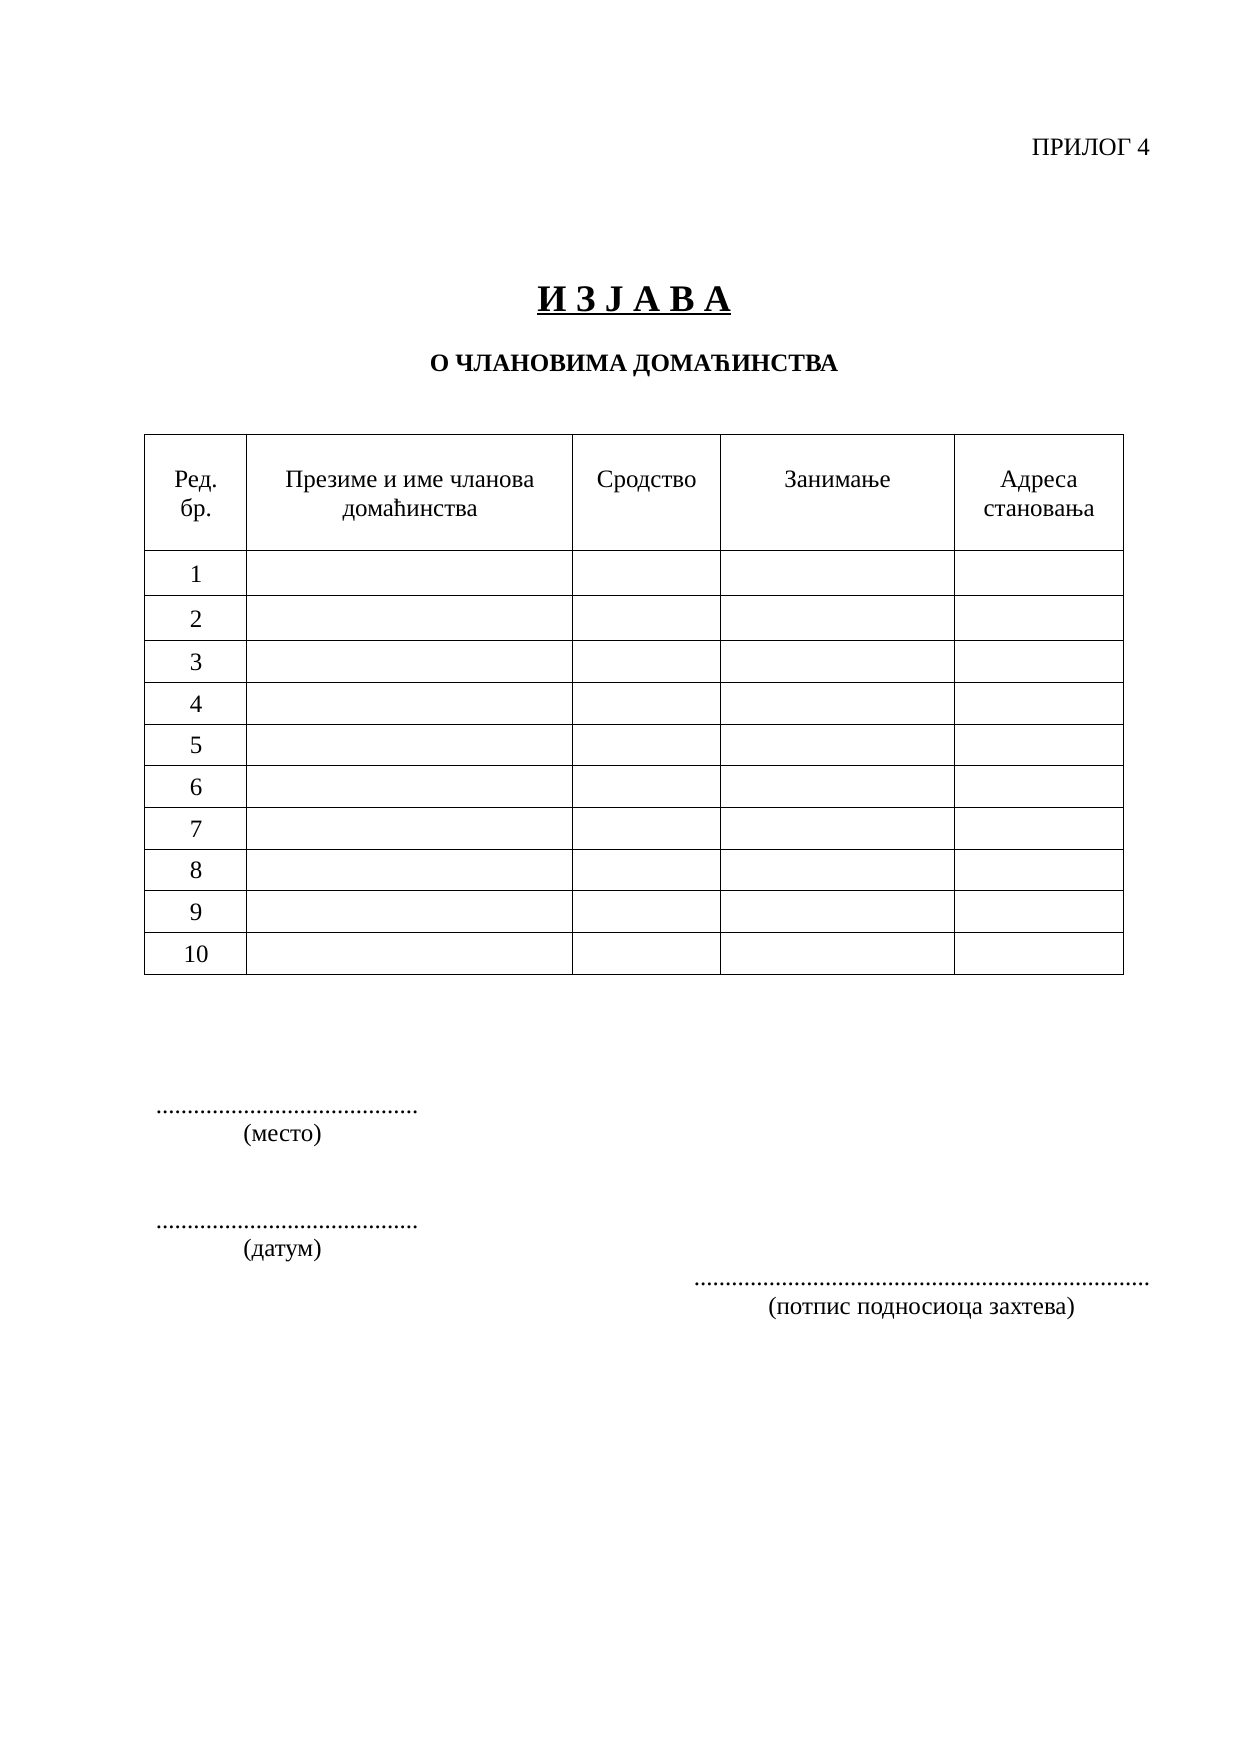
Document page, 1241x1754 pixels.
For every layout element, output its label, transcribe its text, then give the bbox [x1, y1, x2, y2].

table_cell [721, 808, 954, 849]
table_cell 1 [145, 551, 246, 595]
table_header Занимање [721, 435, 954, 550]
table_cell [247, 551, 572, 595]
text (место) [118, 1118, 1150, 1147]
table_cell [955, 850, 1123, 890]
table_cell [573, 683, 720, 724]
text .......................................... [156, 1205, 1150, 1233]
table_cell 6 [145, 766, 246, 807]
table_cell [573, 641, 720, 682]
table_cell [247, 933, 572, 974]
table_cell [721, 596, 954, 640]
table_cell [573, 891, 720, 932]
table_cell [721, 683, 954, 724]
table_header Сродство [573, 435, 720, 550]
table_cell [955, 596, 1123, 640]
table_cell [573, 933, 720, 974]
table_cell [721, 891, 954, 932]
table_cell 2 [145, 596, 246, 640]
table_cell [721, 933, 954, 974]
table_cell [573, 725, 720, 765]
table_cell [721, 641, 954, 682]
table_cell [721, 725, 954, 765]
table_cell [573, 808, 720, 849]
table_cell [721, 766, 954, 807]
text (датум) [156, 1233, 1150, 1262]
text (потпис подносиоца захтева) [156, 1291, 1150, 1320]
table_cell 4 [145, 683, 246, 724]
table_cell 3 [145, 641, 246, 682]
table_cell [955, 641, 1123, 682]
text ......................................................................... [156, 1262, 1150, 1291]
table_cell [573, 551, 720, 595]
table_cell [247, 766, 572, 807]
table_cell [573, 596, 720, 640]
table_cell [247, 725, 572, 765]
table_cell [955, 725, 1123, 765]
table_header Ред. бр. [145, 435, 246, 550]
table_cell [247, 808, 572, 849]
table_cell [955, 933, 1123, 974]
table_cell [247, 683, 572, 724]
table_cell [721, 850, 954, 890]
table_cell [721, 551, 954, 595]
table_cell [955, 891, 1123, 932]
text .......................................... [156, 1090, 1150, 1118]
table_cell [573, 850, 720, 890]
table_cell [247, 891, 572, 932]
text О ЧЛАНОВИМА ДОМАЋИНСТВА [118, 348, 1150, 377]
text ПРИЛОГ 4 [118, 132, 1150, 161]
text И З Ј А В А [118, 276, 1150, 319]
table_cell [247, 596, 572, 640]
table_cell [955, 808, 1123, 849]
table_cell 9 [145, 891, 246, 932]
table_cell [247, 850, 572, 890]
table_cell 10 [145, 933, 246, 974]
table_cell [573, 766, 720, 807]
table_cell [955, 551, 1123, 595]
table_cell [955, 683, 1123, 724]
table_header Адреса становања [955, 435, 1123, 550]
table_cell [955, 766, 1123, 807]
table_cell 5 [145, 725, 246, 765]
table_cell 8 [145, 850, 246, 890]
table_cell [247, 641, 572, 682]
table_header Презиме и име чланова домаћинства [247, 435, 572, 550]
table_cell 7 [145, 808, 246, 849]
